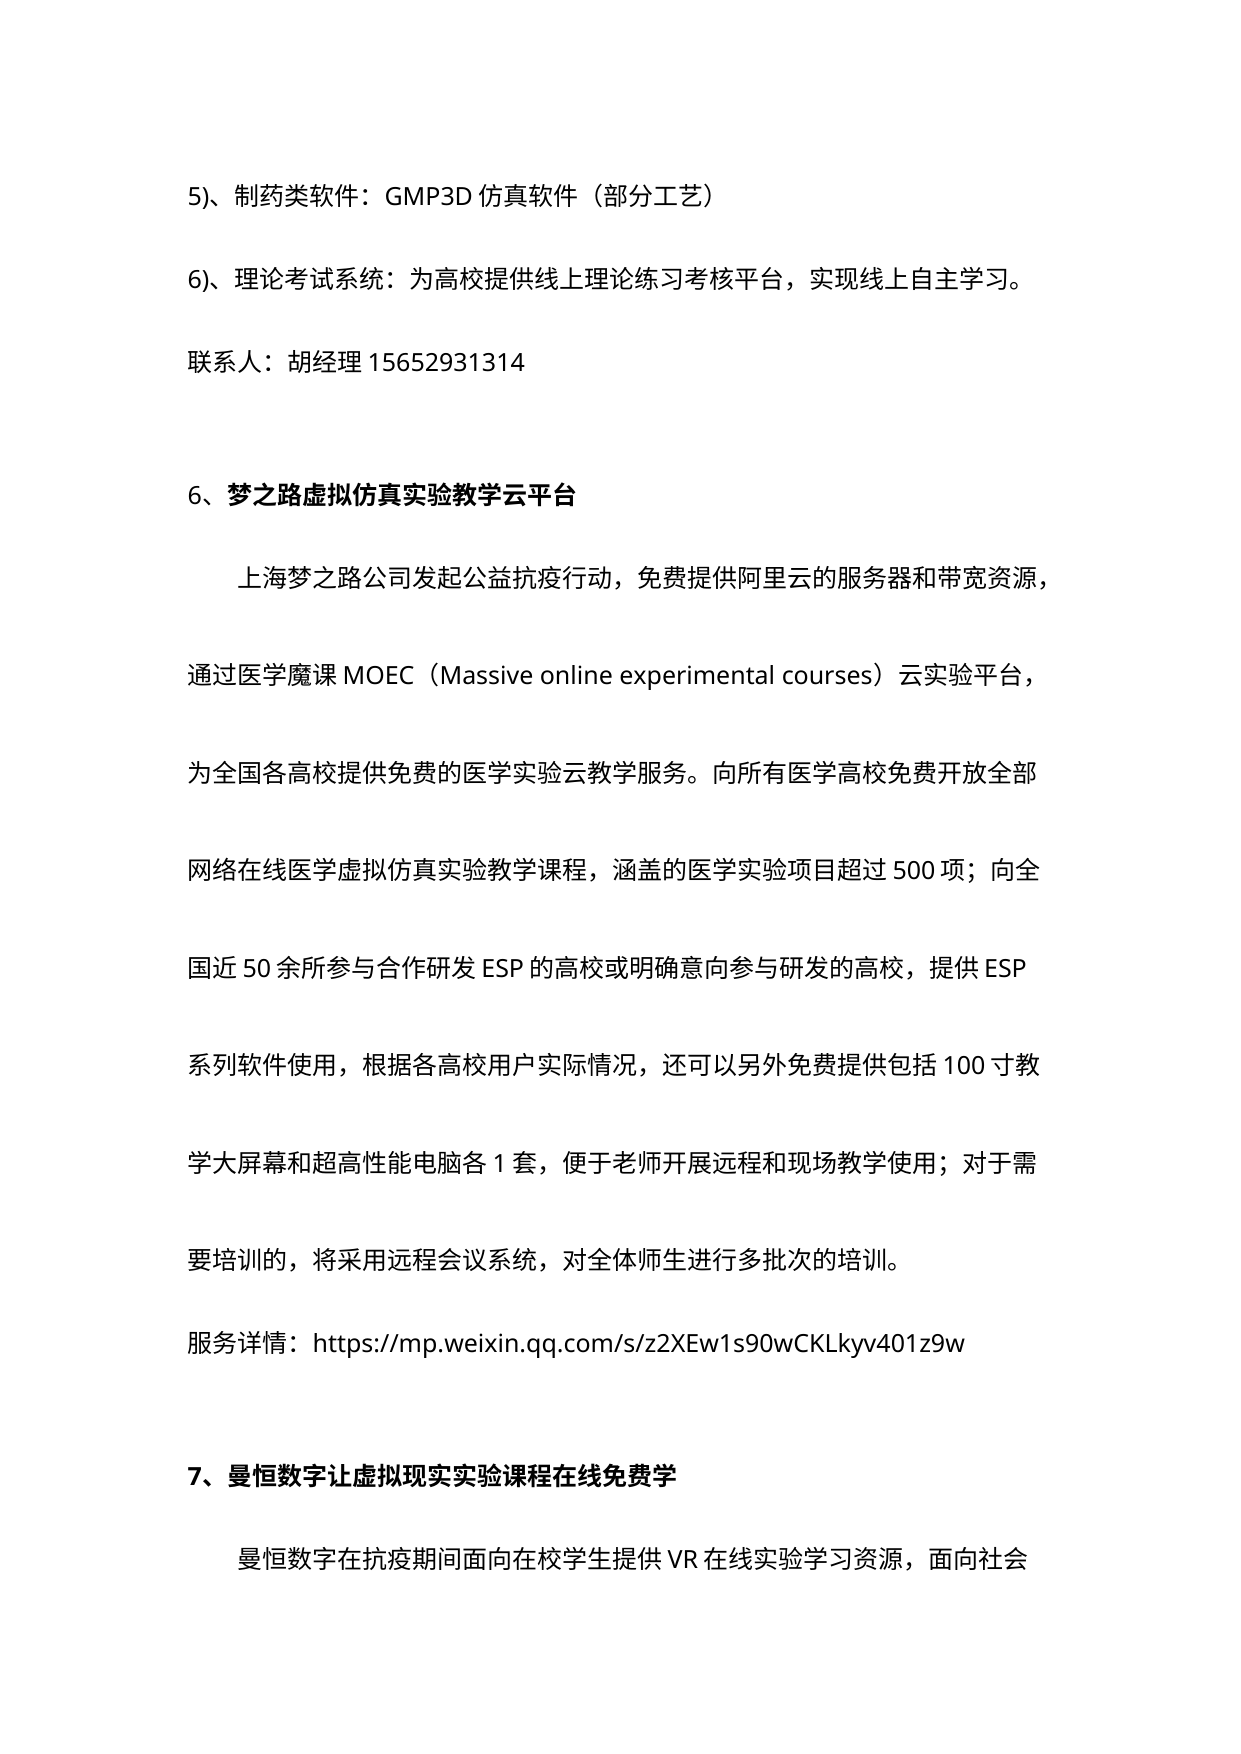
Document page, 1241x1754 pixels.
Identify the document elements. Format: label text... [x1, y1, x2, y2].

text 上海梦之路公司发起公益抗疫行动，免费提供阿里云的服务器和带宽资源，通过医学魔课MOEC（Massive online experimental courses）云实验平台，为全国各高校提供免费的医学实验云教学服务。向所有医学高校免费开放全部网络在线医学虚拟仿真实验教学课程，涵盖的医学实验项目超过500项；向全国近50余所参与合作研发ESP的高校或明确意向参与研发的高校，提供ESP系列软件使用，根据各高校用户实际情况，还可以另外免费提供包括100寸教学大屏幕和超高性能电脑各1套，便于老师开展远程和现场教学使用；对于需要培训的，将采用远程会议系统，对全体师生进行多批次的培训。 [187, 544, 1053, 1291]
text 7、曼恒数字让虚拟现实实验课程在线免费学 [187, 1442, 1053, 1507]
text 6、梦之路虚拟仿真实验教学云平台 [187, 461, 1053, 526]
text 5)、制药类软件：GMP3D仿真软件（部分工艺） [187, 162, 1053, 227]
text 服务详情：https://mp.weixin.qq.com/s/z2XEw1s90wCKLkyv401z9w [187, 1309, 1053, 1374]
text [187, 1525, 1053, 1590]
text 联系人：胡经理15652931314 [187, 328, 1053, 393]
text 6)、理论考试系统：为高校提供线上理论练习考核平台，实现线上自主学习。 [187, 245, 1053, 310]
